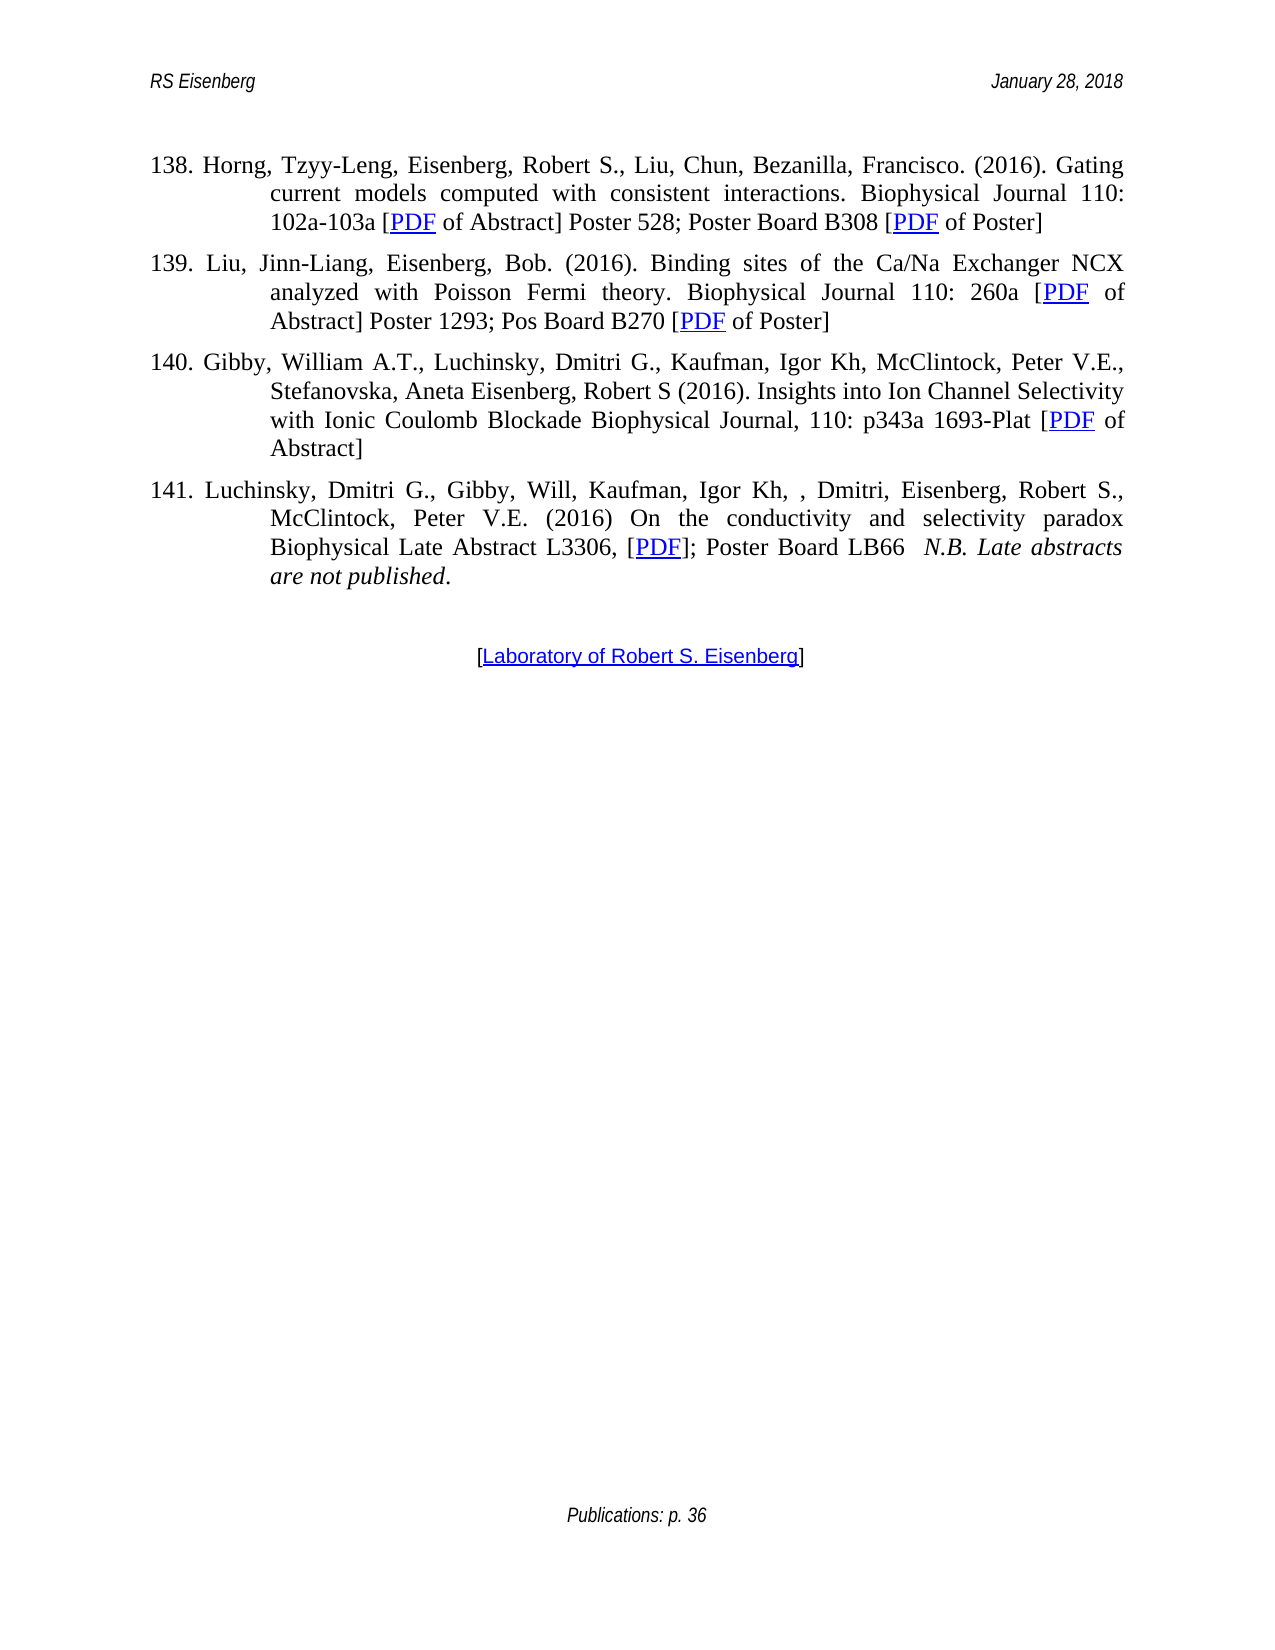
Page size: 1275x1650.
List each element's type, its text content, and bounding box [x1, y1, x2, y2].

text 140. Gibby, William A.T., Luchinsky, Dmitri G., Kaufman, Igor Kh, McClintock, Peter V.E., Stefanovska, Aneta Eisenberg, Robert S (2016). Insights into Ion Channel Selectivity with Ionic Coulomb Blockade Biophysical Journal, 110: p343a 1693-Plat [PDF of Abstract] [150, 347, 1125, 462]
text 141. Luchinsky, Dmitri G., Gibby, Will, Kaufman, Igor Kh, , Dmitri, Eisenberg, Robert S., McClintock, Peter V.E. (2016) On the conductivity and selectivity paradox Biophysical Late Abstract L3306, [PDF]; Poster Board LB66 N.B. Late abstracts are not published. [150, 475, 1125, 590]
text 139. Liu, Jinn-Liang, Eisenberg, Bob. (2016). Binding sites of the Ca/Na Exchanger NCX analyzed with Poisson Fermi theory. Biophysical Journal 110: 260a [PDF of Abstract] Poster 1293; Pos Board B270 [PDF of Poster] [150, 248, 1125, 335]
text 138. Horng, Tzyy-Leng, Eisenberg, Robert S., Liu, Chun, Bezanilla, Francisco. (2016). Gating current models computed with consistent interactions. Biophysical Journal 110: 102a-103a [PDF of Abstract] Poster 528; Poster Board B308 [PDF of Poster] [150, 150, 1125, 236]
text [Laboratory of Robert S. Eisenberg] [150, 643, 1125, 667]
